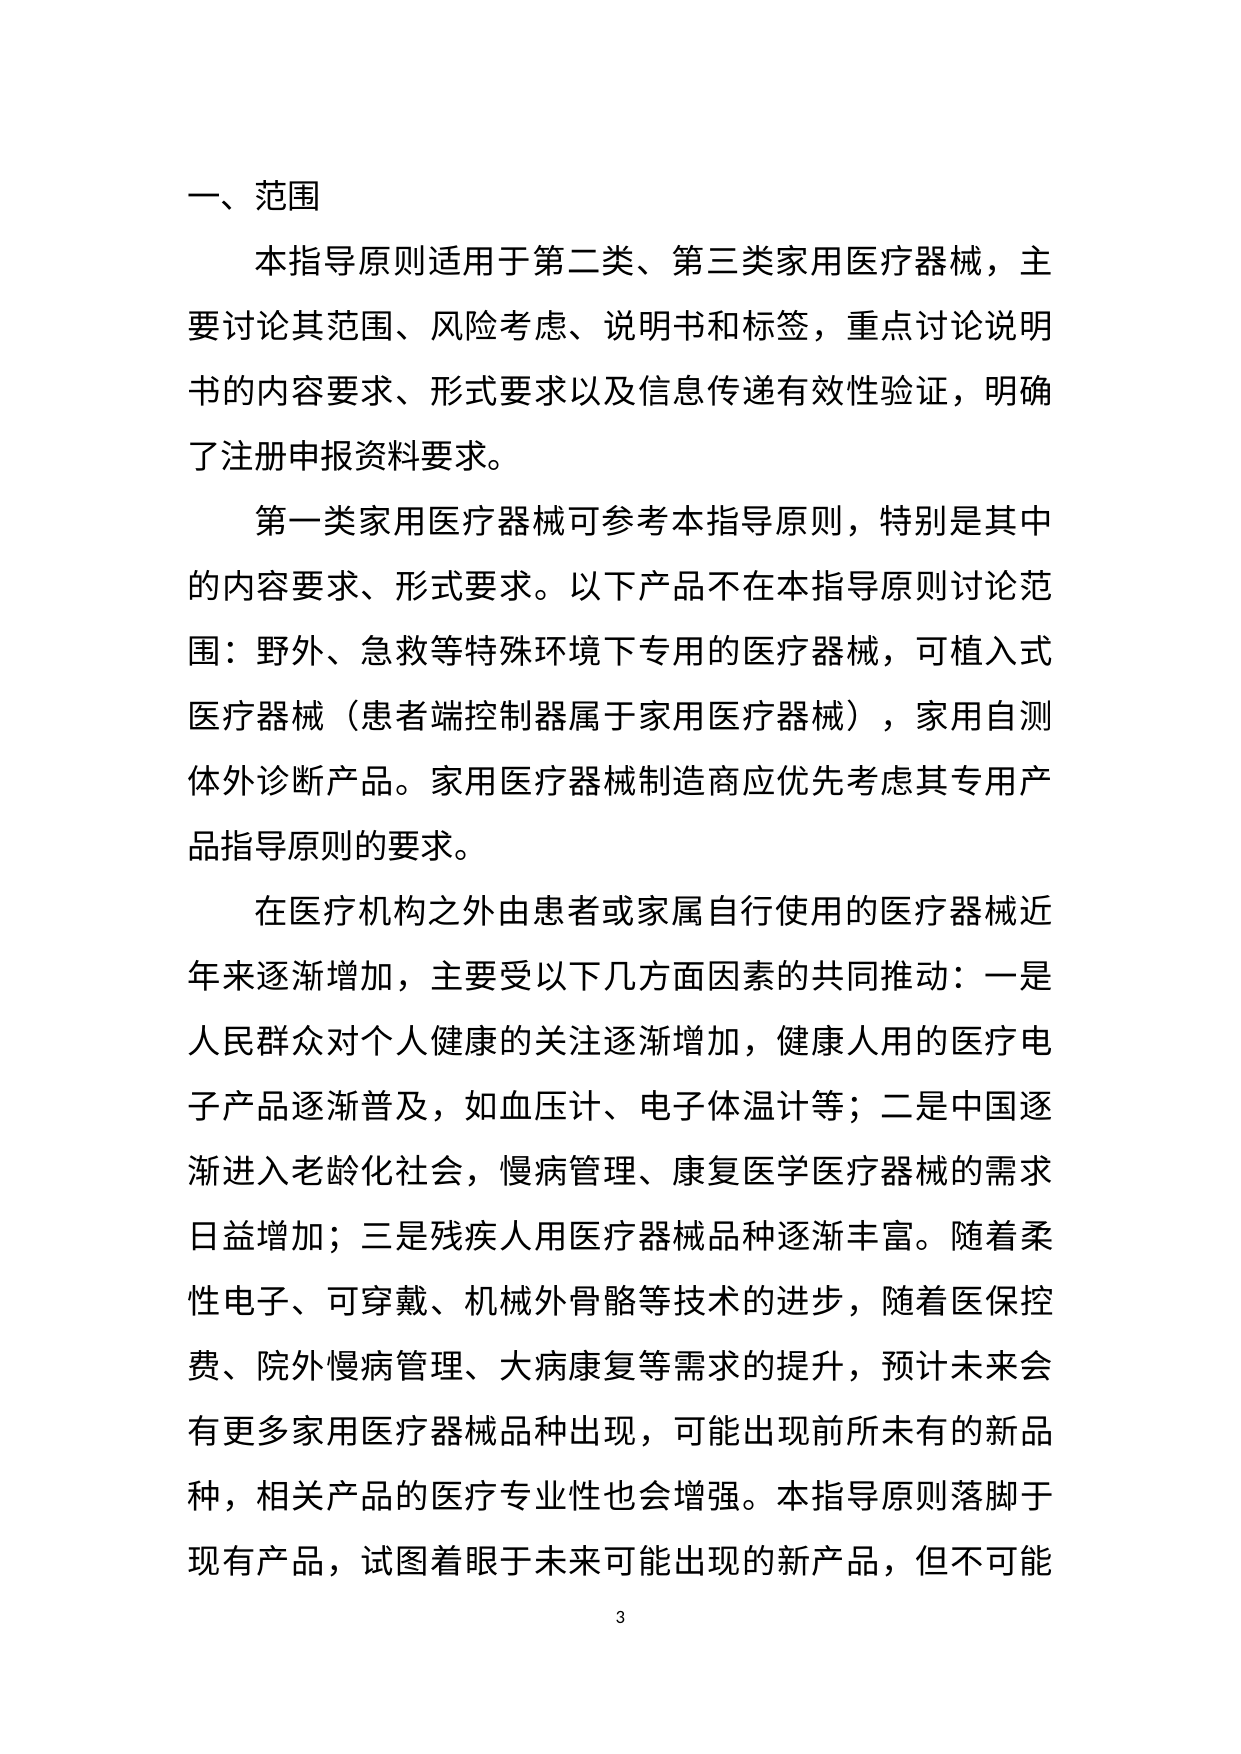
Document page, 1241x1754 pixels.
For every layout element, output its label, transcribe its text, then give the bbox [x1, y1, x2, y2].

subtitle 一、范围 [187, 162, 1053, 227]
text 本指导原则适用于第二类、第三类家用医疗器械，主要讨论其范围、风险考虑、说明书和标签，重点讨论说明书的内容要求、形式要求以及信息传递有效性验证，明确了注册申报资料要求。 [187, 227, 1053, 487]
text 第一类家用医疗器械可参考本指导原则，特别是其中的内容要求、形式要求。以下产品不在本指导原则讨论范围：野外、急救等特殊环境下专用的医疗器械，可植入式医疗器械（患者端控制器属于家用医疗器械），家用自测体外诊断产品。家用医疗器械制造商应优先考虑其专用产品指导原则的要求。 [187, 487, 1053, 877]
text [187, 877, 1053, 1592]
